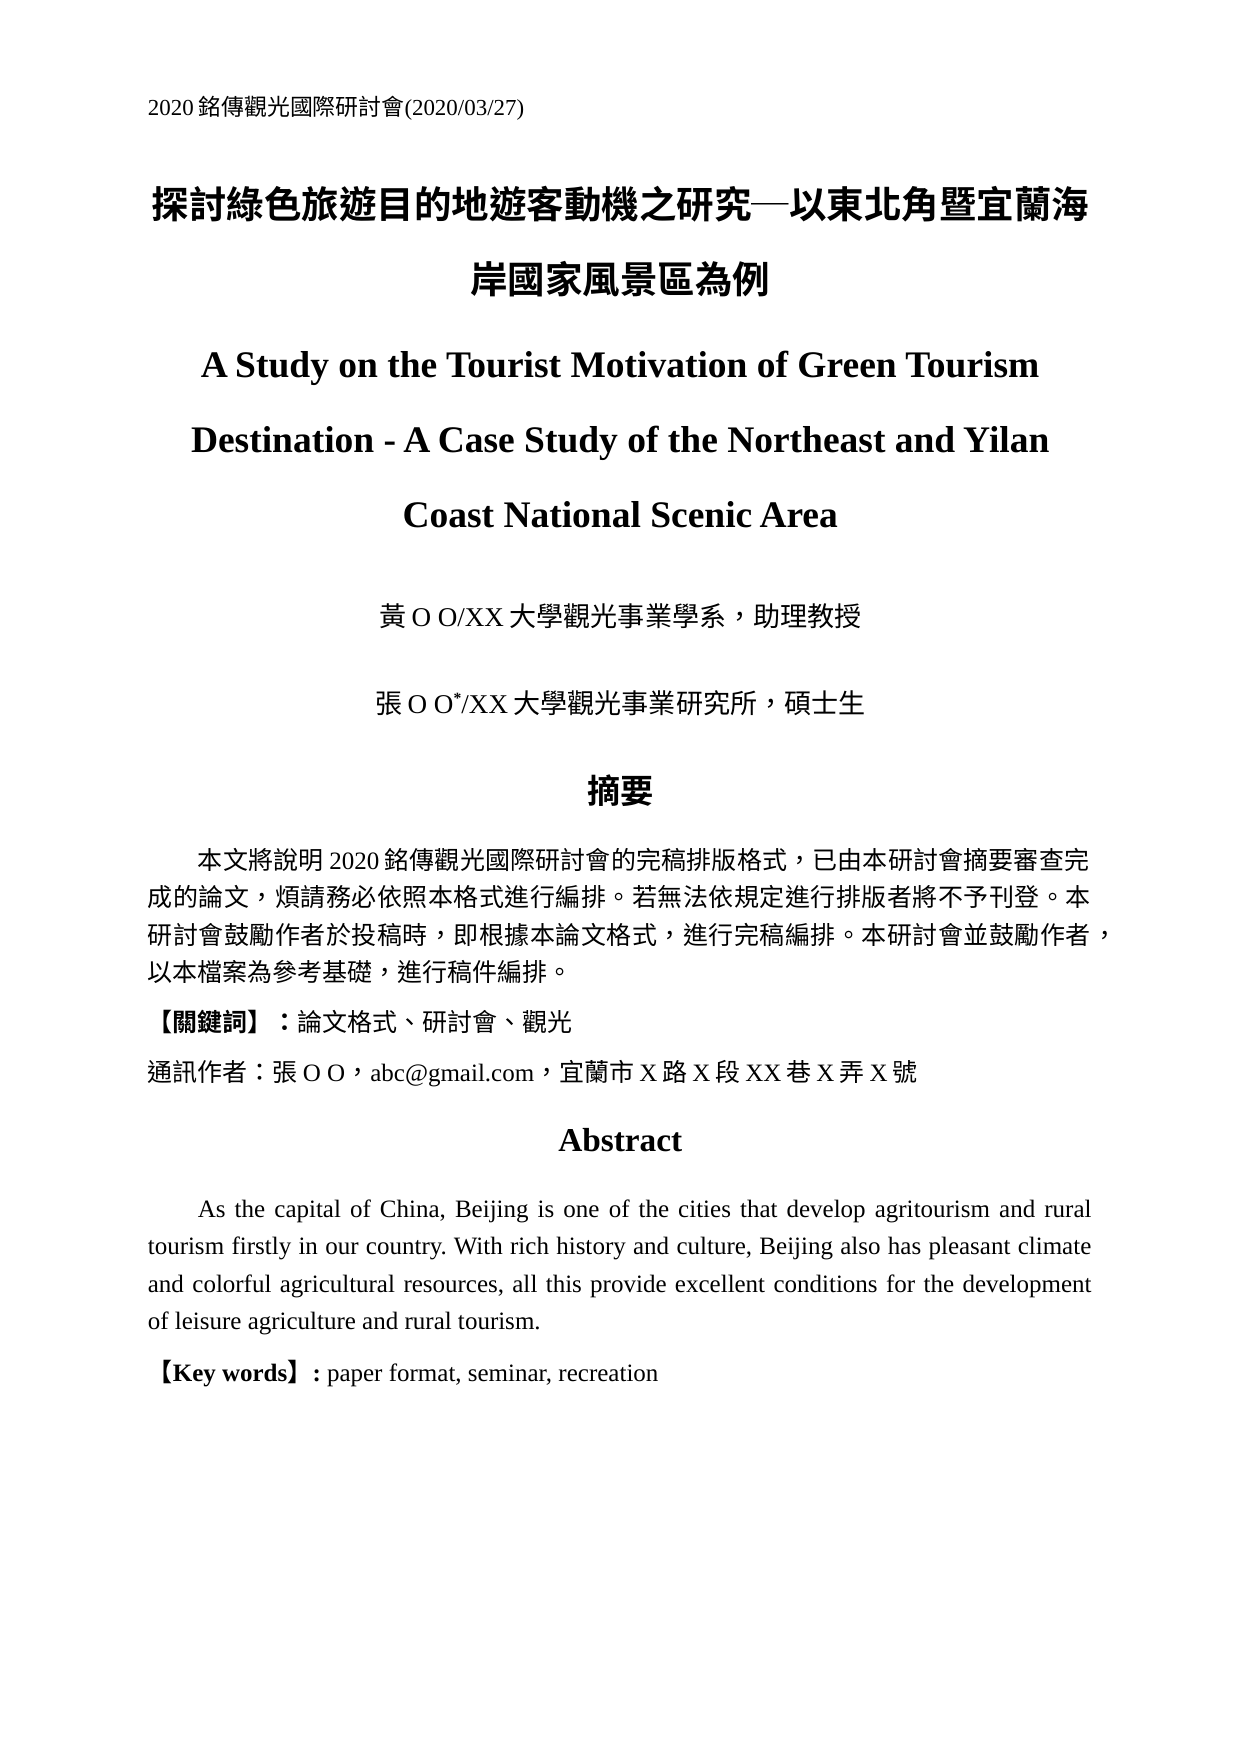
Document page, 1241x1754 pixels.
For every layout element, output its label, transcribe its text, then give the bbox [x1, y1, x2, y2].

text 探討綠色旅遊目的地遊客動機之研究─以東北角暨宜蘭海岸國家風景區為例 [148, 164, 1092, 314]
text A Study on the Tourist Motivation of Green Tourism Destination - A Case Study of the Northeast and Yilan Coast National Scenic Area [148, 327, 1092, 552]
text 黃O O/XX大學觀光事業學系，助理教授 [148, 577, 1092, 652]
text 張O O*/XX大學觀光事業研究所，碩士生 [148, 664, 1092, 739]
text 【關鍵詞】：論文格式、研討會、觀光 [148, 1002, 1092, 1039]
text 本文將說明2020銘傳觀光國際研討會的完稿排版格式，已由本研討會摘要審查完成的論文，煩請務必依照本格式進行編排。若無法依規定進行排版者將不予刊登。本研討會鼓勵作者於投稿時，即根據本論文格式，進行完稿編排。本研討會並鼓勵作者，以本檔案為參考基礎，進行稿件編排。 [148, 839, 1092, 989]
text 通訊作者：張O O，abc@gmail.com，宜蘭市X路X段XX巷X弄X號 [148, 1052, 1092, 1089]
text 【Key words】: paper format, seminar, recreation [148, 1352, 1092, 1389]
text Abstract [148, 1102, 1092, 1177]
text As the capital of , is one of the cities that develop agritourism and rural tourism firstly in our country. With rich history and culture, also has pleasant climate and colorful agricultural resources, all this provide excellent conditions for the development of leisure agriculture and rural tourism. [148, 1189, 1092, 1339]
text 摘要 [148, 752, 1092, 827]
